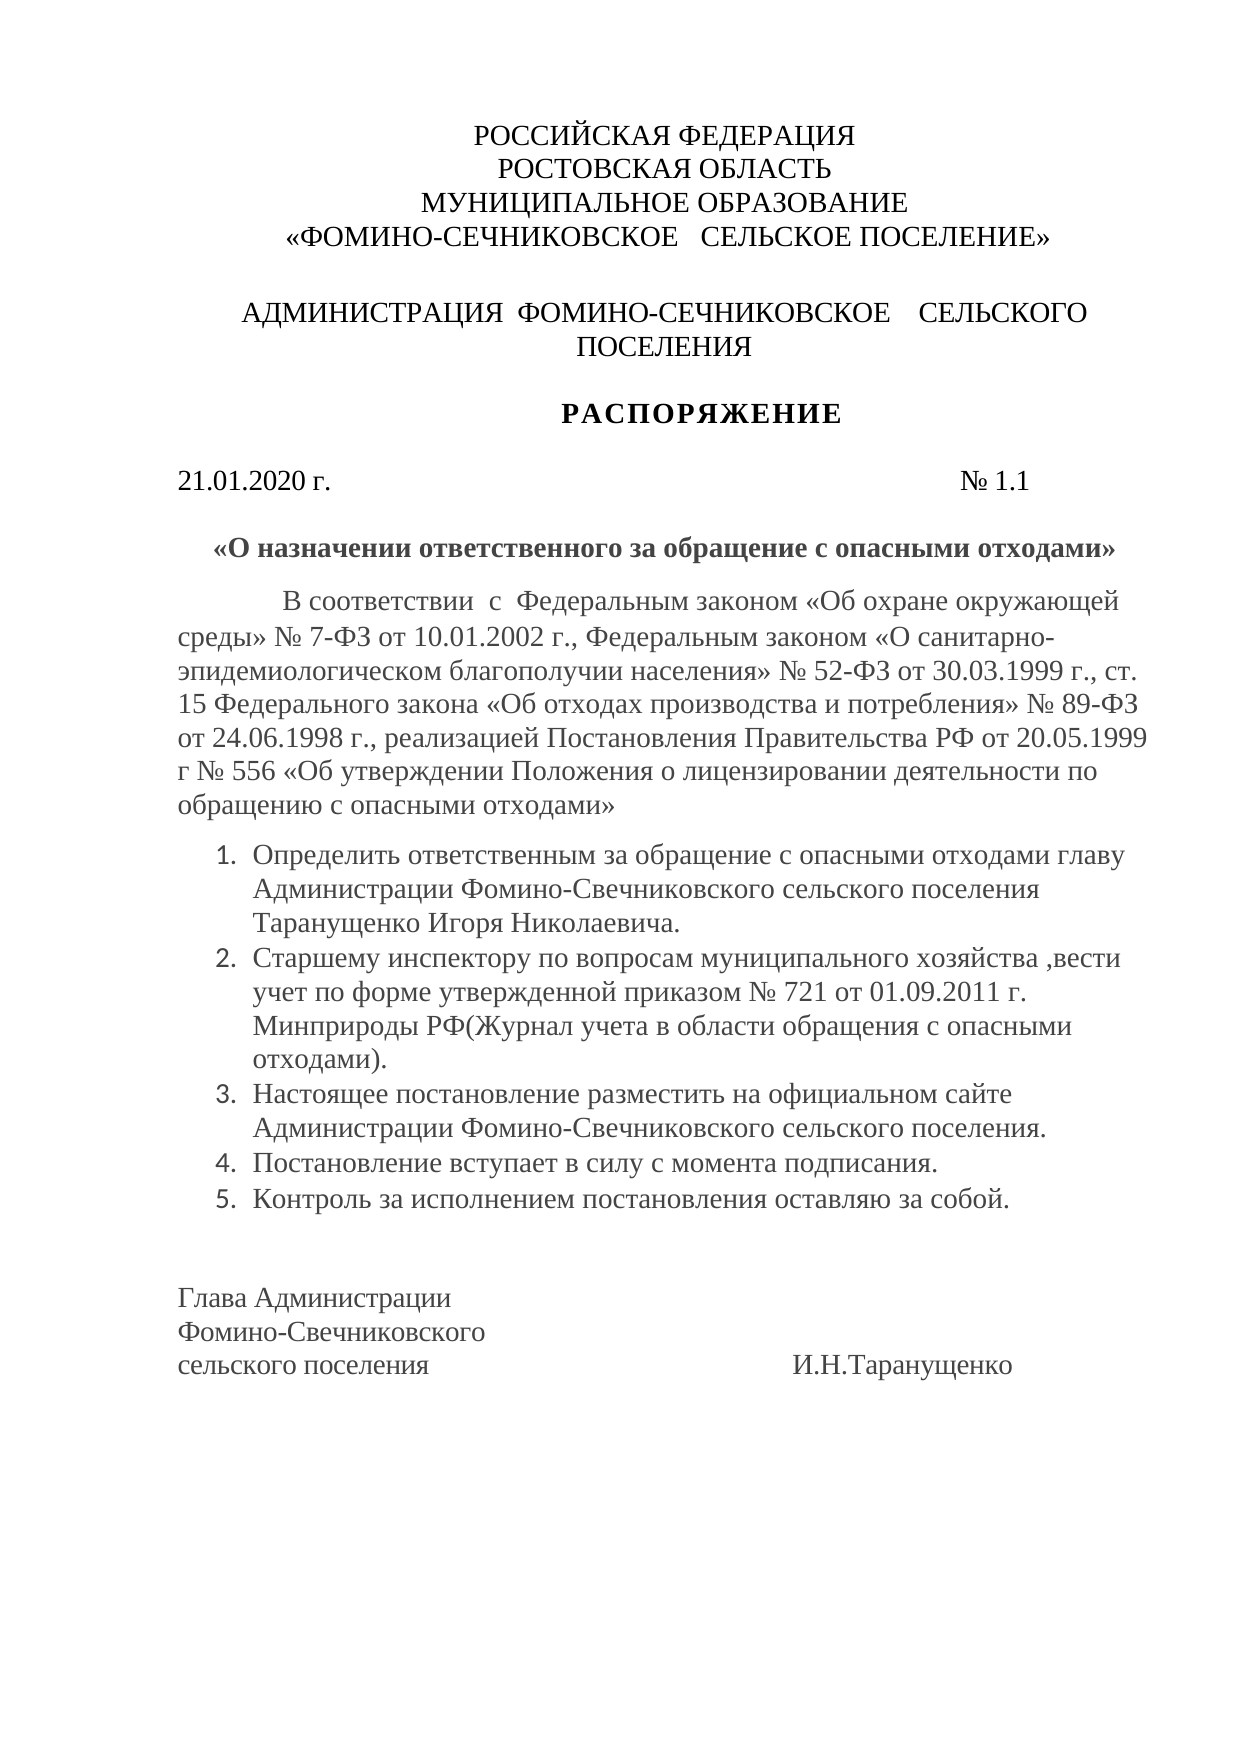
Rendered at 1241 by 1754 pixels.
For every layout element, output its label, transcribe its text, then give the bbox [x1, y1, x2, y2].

text 21.01.2020 г. № 1.1 [177, 463, 1152, 497]
text «О назначении ответственного за обращение с опасными отходами» [177, 530, 1152, 564]
list Постановление вступает в силу с момента подписания. [215, 1144, 1152, 1180]
list Старшему инспектору по вопросам муниципального хозяйства ,вести учет по форме утвержденной приказом № 721 от 01.09.2011 г. Минприроды РФ(Журнал учета в области обращения с опасными отходами). [215, 939, 1152, 1075]
text Фомино-Свечниковского [177, 1314, 1152, 1347]
list Определить ответственным за обращение с опасными отходами главу Администрации Фомино-Свечниковского сельского поселения Таранущенко Игоря Николаевича. [215, 836, 1152, 939]
text МУНИЦИПАЛЬНОЕ ОБРАЗОВАНИЕ [177, 185, 1152, 219]
text РОССИЙСКАЯ ФЕДЕРАЦИЯ [177, 118, 1152, 152]
text В соответствии с Федеральным законом «Об охране окружающей среды» № 7-ФЗ от 10.01.2002 г., Федеральным законом «О санитарно-эпидемиологическом благополучии населения» № 52-ФЗ от 30.03.1999 г., ст. 15 Федерального закона «Об отходах производства и потребления» № 89-ФЗ от 24.06.1998 г., реализацией Постановления Правительства РФ от 20.05.1999 г № 556 «Об утверждении Положения о лицензировании деятельности по обращению с опасными отходами» [177, 579, 1152, 820]
text РОСТОВСКАЯ ОБЛАСТЬ [177, 152, 1152, 185]
list Контроль за исполнением постановления оставляю за собой. [215, 1180, 1152, 1215]
text сельского поселения И.Н.Таранущенко [177, 1347, 1152, 1381]
text АДМИНИСТРАЦИЯ ФОМИНО-СЕЧНИКОВСКОЕ СЕЛЬСКОГО ПОСЕЛЕНИЯ [177, 295, 1152, 362]
text Глава Администрации [177, 1280, 1152, 1314]
list Настоящее постановление разместить на официальном сайте Администрации Фомино-Свечниковского сельского поселения. [215, 1075, 1152, 1144]
text «ФОМИНО-СЕЧНИКОВСКОЕ СЕЛЬСКОЕ ПОСЕЛЕНИЕ» [177, 219, 1152, 252]
text РАСПОРЯЖЕНИЕ [177, 396, 1152, 429]
